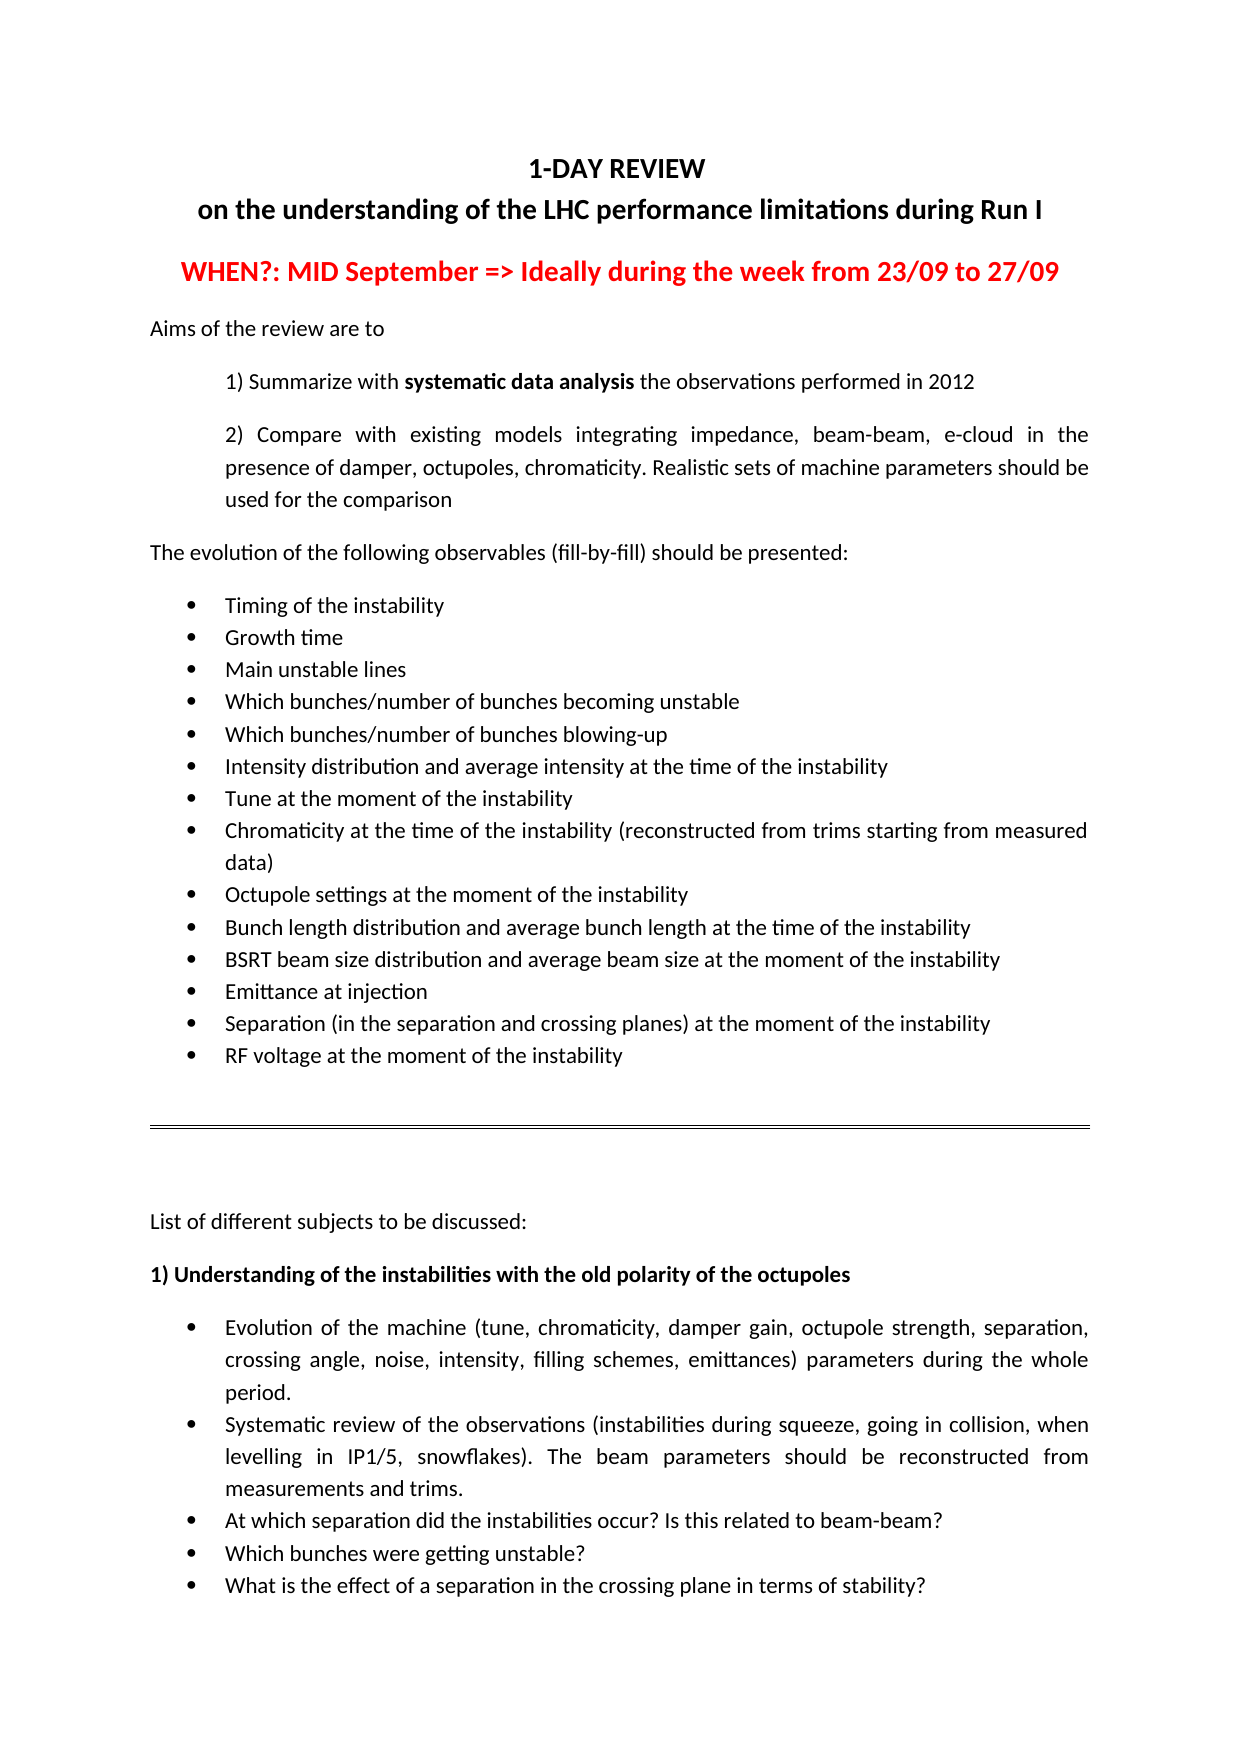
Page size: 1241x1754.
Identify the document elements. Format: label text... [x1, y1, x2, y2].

list Chromaticity at the time of the instability (reconstructed from trims starting from measured data) [187, 816, 1090, 876]
list Emittance at injection [187, 977, 1090, 1005]
list At which separation did the instabilities occur? Is this related to beam-beam? [187, 1507, 1090, 1534]
list Evolution of the machine (tune, chromaticity, damper gain, octupole strength, separation, crossing angle, noise, intensity, filling schemes, emittances) parameters during the whole period. [187, 1313, 1090, 1406]
list Timing of the instability [187, 591, 1090, 619]
list Which bunches/number of bunches becoming unstable [187, 687, 1090, 716]
text 1) Summarize with systematic data analysis the observations performed in 2012 [225, 367, 1090, 396]
list Separation (in the separation and crossing planes) at the moment of the instability [187, 1009, 1090, 1037]
text WHEN?: MID September => Ideally during the week from 23/09 to 27/09 [150, 253, 1090, 288]
list Bunch length distribution and average bunch length at the time of the instability [187, 913, 1090, 941]
list Tune at the moment of the instability [187, 784, 1090, 812]
list Main unstable lines [187, 655, 1090, 683]
list Systematic review of the observations (instabilities during squeeze, going in collision, when levelling in IP1/5, snowflakes). The beam parameters should be reconstructed from measurements and trims. [187, 1410, 1090, 1502]
text 2) Compare with existing models integrating impedance, beam-beam, e-cloud in the presence of damper, octupoles, chromaticity. Realistic sets of machine parameters should be used for the comparison [225, 421, 1090, 513]
list Growth time [187, 623, 1090, 651]
text 1) Understanding of the instabilities with the old polarity of the octupoles [150, 1260, 1090, 1288]
list Intensity distribution and average intensity at the time of the instability [187, 752, 1090, 780]
text List of different subjects to be discussed: [150, 1207, 1090, 1235]
list BSRT beam size distribution and average beam size at the moment of the instability [187, 945, 1090, 973]
list RF voltage at the moment of the instability [187, 1042, 1090, 1069]
text 1-DAY REVIEW on the understanding of the LHC performance limitations during Run I [150, 150, 1090, 227]
list Which bunches were getting unstable? [187, 1539, 1090, 1567]
text The evolution of the following observables (fill-by-fill) should be presented: [150, 538, 1090, 566]
list Which bunches/number of bunches blowing-up [187, 720, 1090, 748]
list What is the effect of a separation in the crossing plane in terms of stability? [187, 1571, 1090, 1599]
list Octupole settings at the moment of the instability [187, 881, 1090, 909]
text Aims of the review are to [150, 314, 1090, 342]
